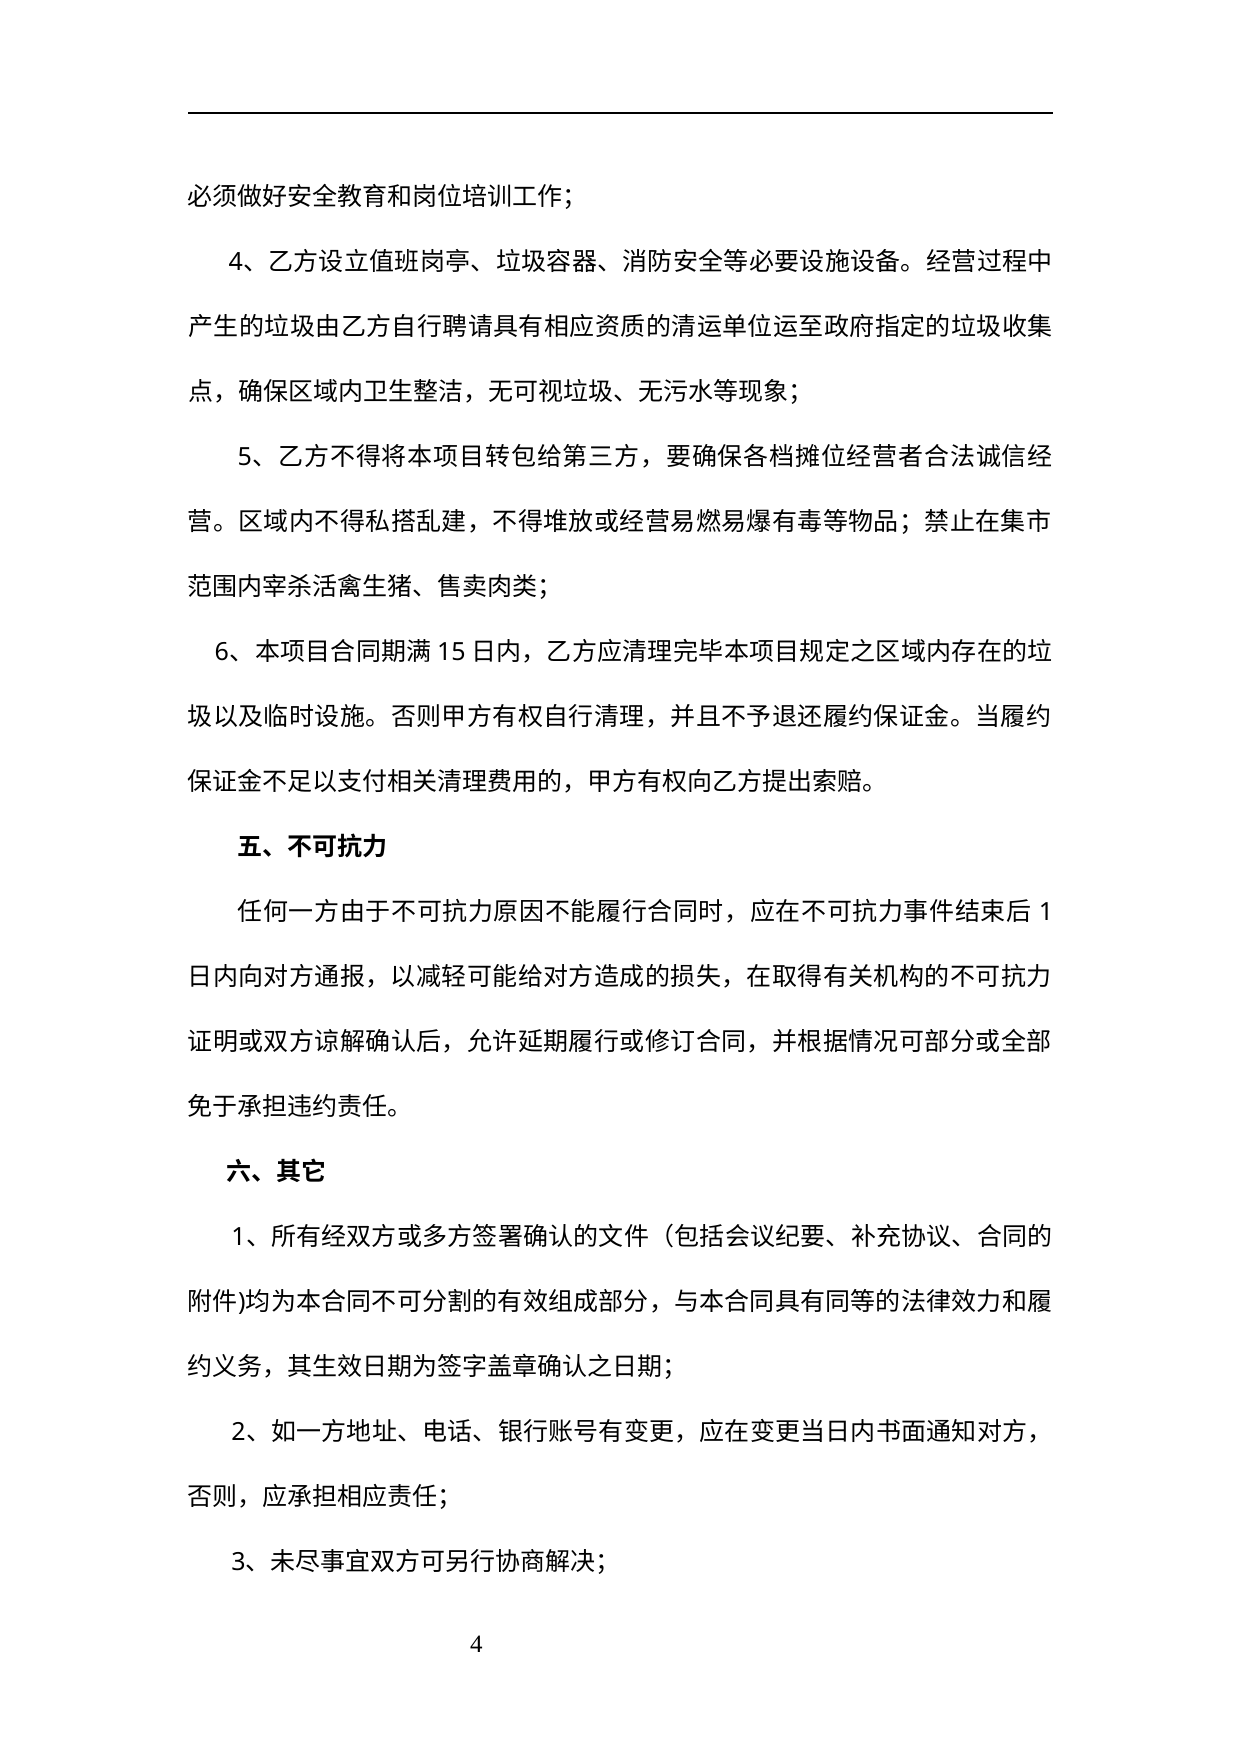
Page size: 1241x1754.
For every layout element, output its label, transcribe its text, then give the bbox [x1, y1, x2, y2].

text 4、乙方设立值班岗亭、垃圾容器、消防安全等必要设施设备。经营过程中产生的垃圾由乙方自行聘请具有相应资质的清运单位运至政府指定的垃圾收集点，确保区域内卫生整洁，无可视垃圾、无污水等现象； [188, 227, 1053, 422]
text 5、乙方不得将本项目转包给第三方，要确保各档摊位经营者合法诚信经营。区域内不得私搭乱建，不得堆放或经营易燃易爆有毒等物品；禁止在集市范围内宰杀活禽生猪、售卖肉类； [187, 422, 1053, 617]
text 五、不可抗力 [187, 812, 1053, 877]
text 6、本项目合同期满15日内，乙方应清理完毕本项目规定之区域内存在的垃圾以及临时设施。否则甲方有权自行清理，并且不予退还履约保证金。当履约保证金不足以支付相关清理费用的，甲方有权向乙方提出索赔。 [187, 617, 1053, 812]
text 六、其它 [226, 1137, 1053, 1202]
text 1、所有经双方或多方签署确认的文件（包括会议纪要、补充协议、合同的附件)均为本合同不可分割的有效组成部分，与本合同具有同等的法律效力和履约义务，其生效日期为签字盖章确认之日期； [187, 1202, 1053, 1397]
text 任何一方由于不可抗力原因不能履行合同时，应在不可抗力事件结束后1日内向对方通报，以减轻可能给对方造成的损失，在取得有关机构的不可抗力证明或双方谅解确认后，允许延期履行或修订合同，并根据情况可部分或全部免于承担违约责任。 [187, 877, 1053, 1137]
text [187, 162, 1053, 227]
text 2、如一方地址、电话、银行账号有变更，应在变更当日内书面通知对方，否则，应承担相应责任； [187, 1397, 1053, 1527]
text 3、未尽事宜双方可另行协商解决； [212, 1527, 1053, 1592]
